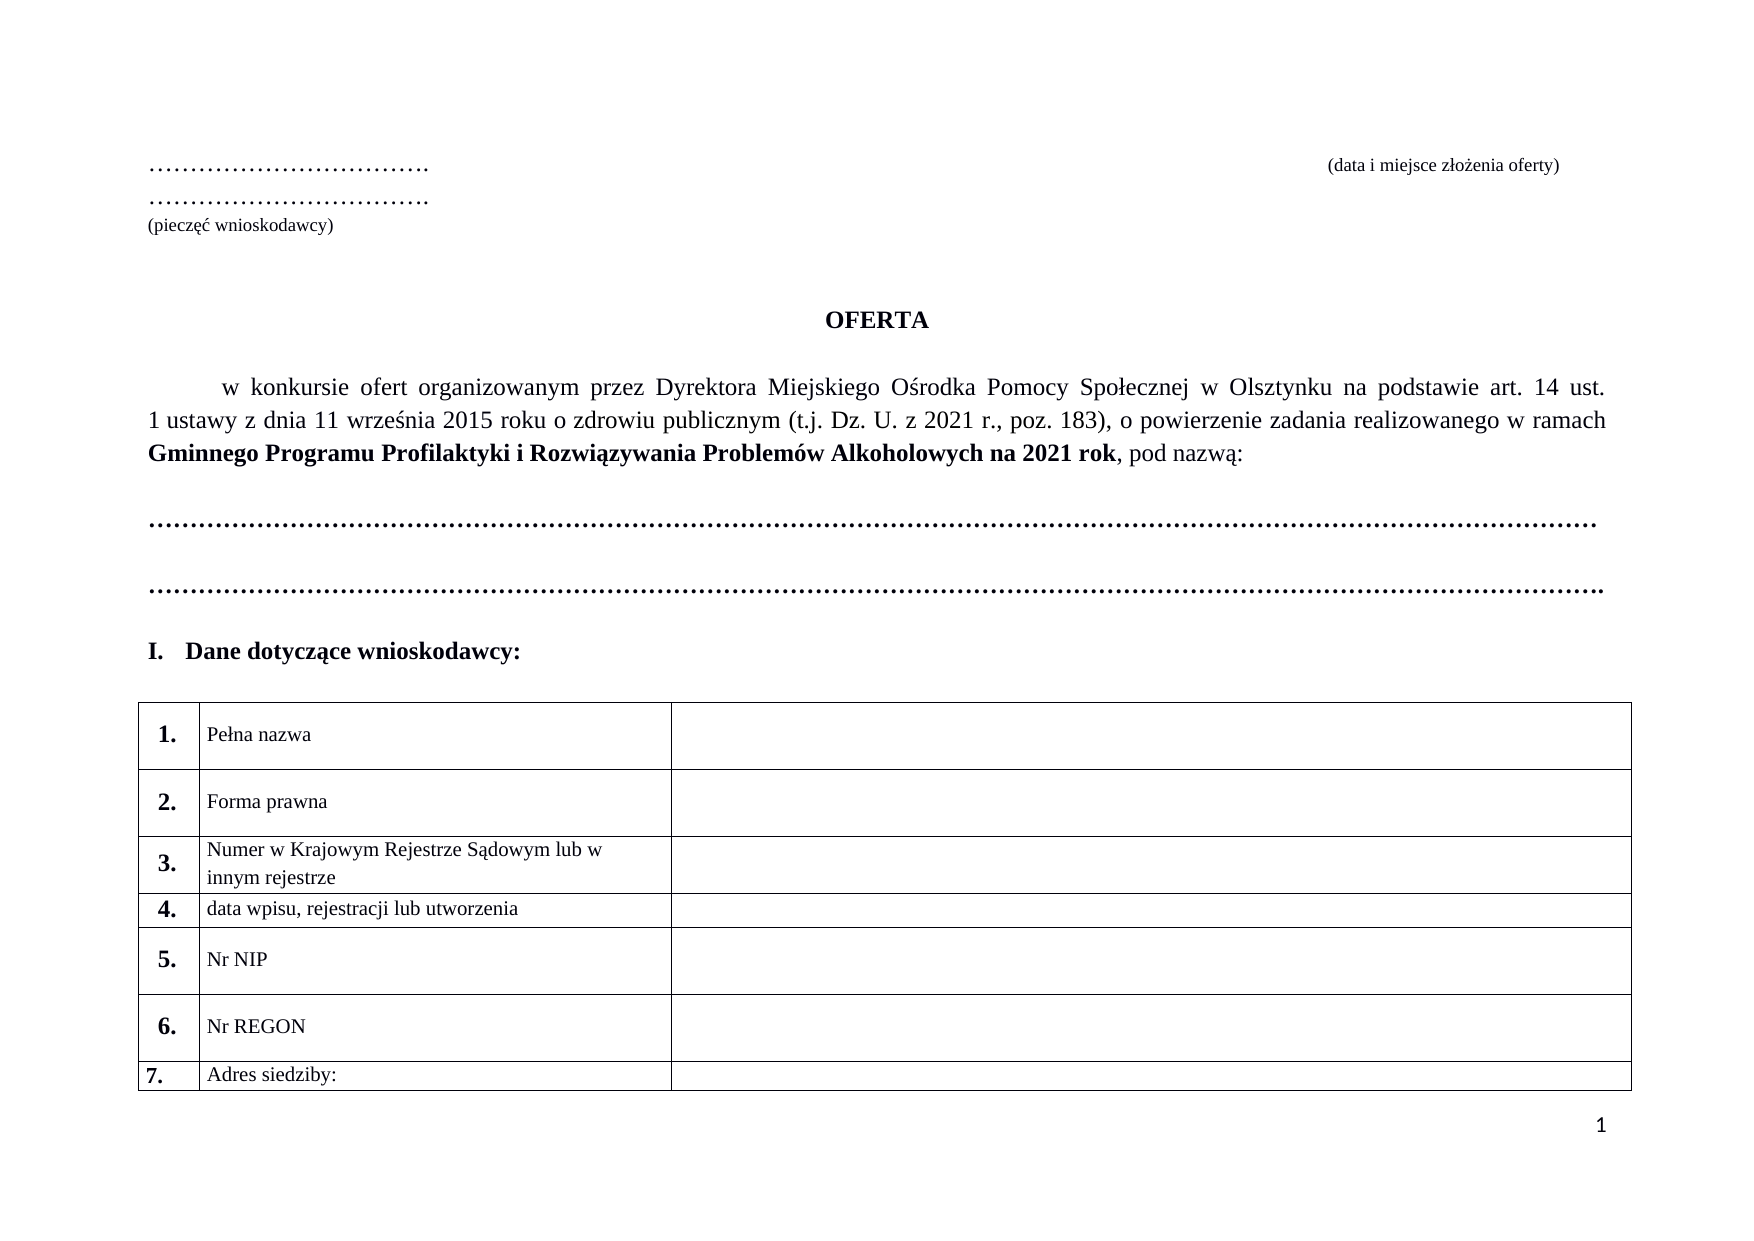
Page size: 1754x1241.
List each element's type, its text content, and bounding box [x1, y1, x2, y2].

text ……………………………. [148, 181, 1606, 209]
table_cell [672, 928, 1631, 994]
table_cell 6. [139, 995, 199, 1061]
table_cell 2. [139, 770, 199, 836]
table_header [672, 703, 1631, 769]
table_header Pełna nazwa [200, 703, 671, 769]
text w konkursie ofert organizowanym przez Dyrektora Miejskiego Ośrodka Pomocy Społecznej w Olsztynku na podstawie art. 14 ust. 1 ustawy z dnia 11 września 2015 roku o zdrowiu publicznym (t.j. Dz. U. z 2021 r., poz. 183), o powierzenie zadania realizowanego w ramach Gminnego Programu Profilaktyki i Rozwiązywania Problemów Alkoholowych na 2021 rok, pod nazwą: [148, 372, 1606, 466]
table_cell [672, 894, 1631, 927]
table_cell 3. [139, 837, 199, 893]
table_cell 5. [139, 928, 199, 994]
table_cell Forma prawna [200, 770, 671, 836]
list Dane dotyczące wnioskodawcy: [148, 636, 1606, 664]
table_cell 4. [139, 894, 199, 927]
table_cell data wpisu, rejestracji lub utworzenia [200, 894, 671, 927]
table_cell Numer w Krajowym Rejestrze Sądowym lub w innym rejestrze [200, 837, 671, 893]
table_header 1. [139, 703, 199, 769]
text ………………………………………………………………………………………………………………………………………………………… [148, 504, 1606, 532]
text …………………………………………………………………………………………………………………………………………………………. [148, 570, 1606, 598]
text ……………………………. (data i miejsce złożenia oferty) [148, 148, 1606, 176]
table_cell Adres siedziby: [200, 1062, 671, 1090]
table_cell Nr NIP [200, 928, 671, 994]
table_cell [672, 1062, 1631, 1090]
table_cell [672, 995, 1631, 1061]
table_cell [672, 837, 1631, 893]
table_cell [672, 770, 1631, 836]
table_cell 7. [139, 1062, 199, 1090]
text (pieczęć wnioskodawcy) [148, 214, 1606, 235]
text OFERTA [148, 306, 1606, 334]
table_cell Nr REGON [200, 995, 671, 1061]
